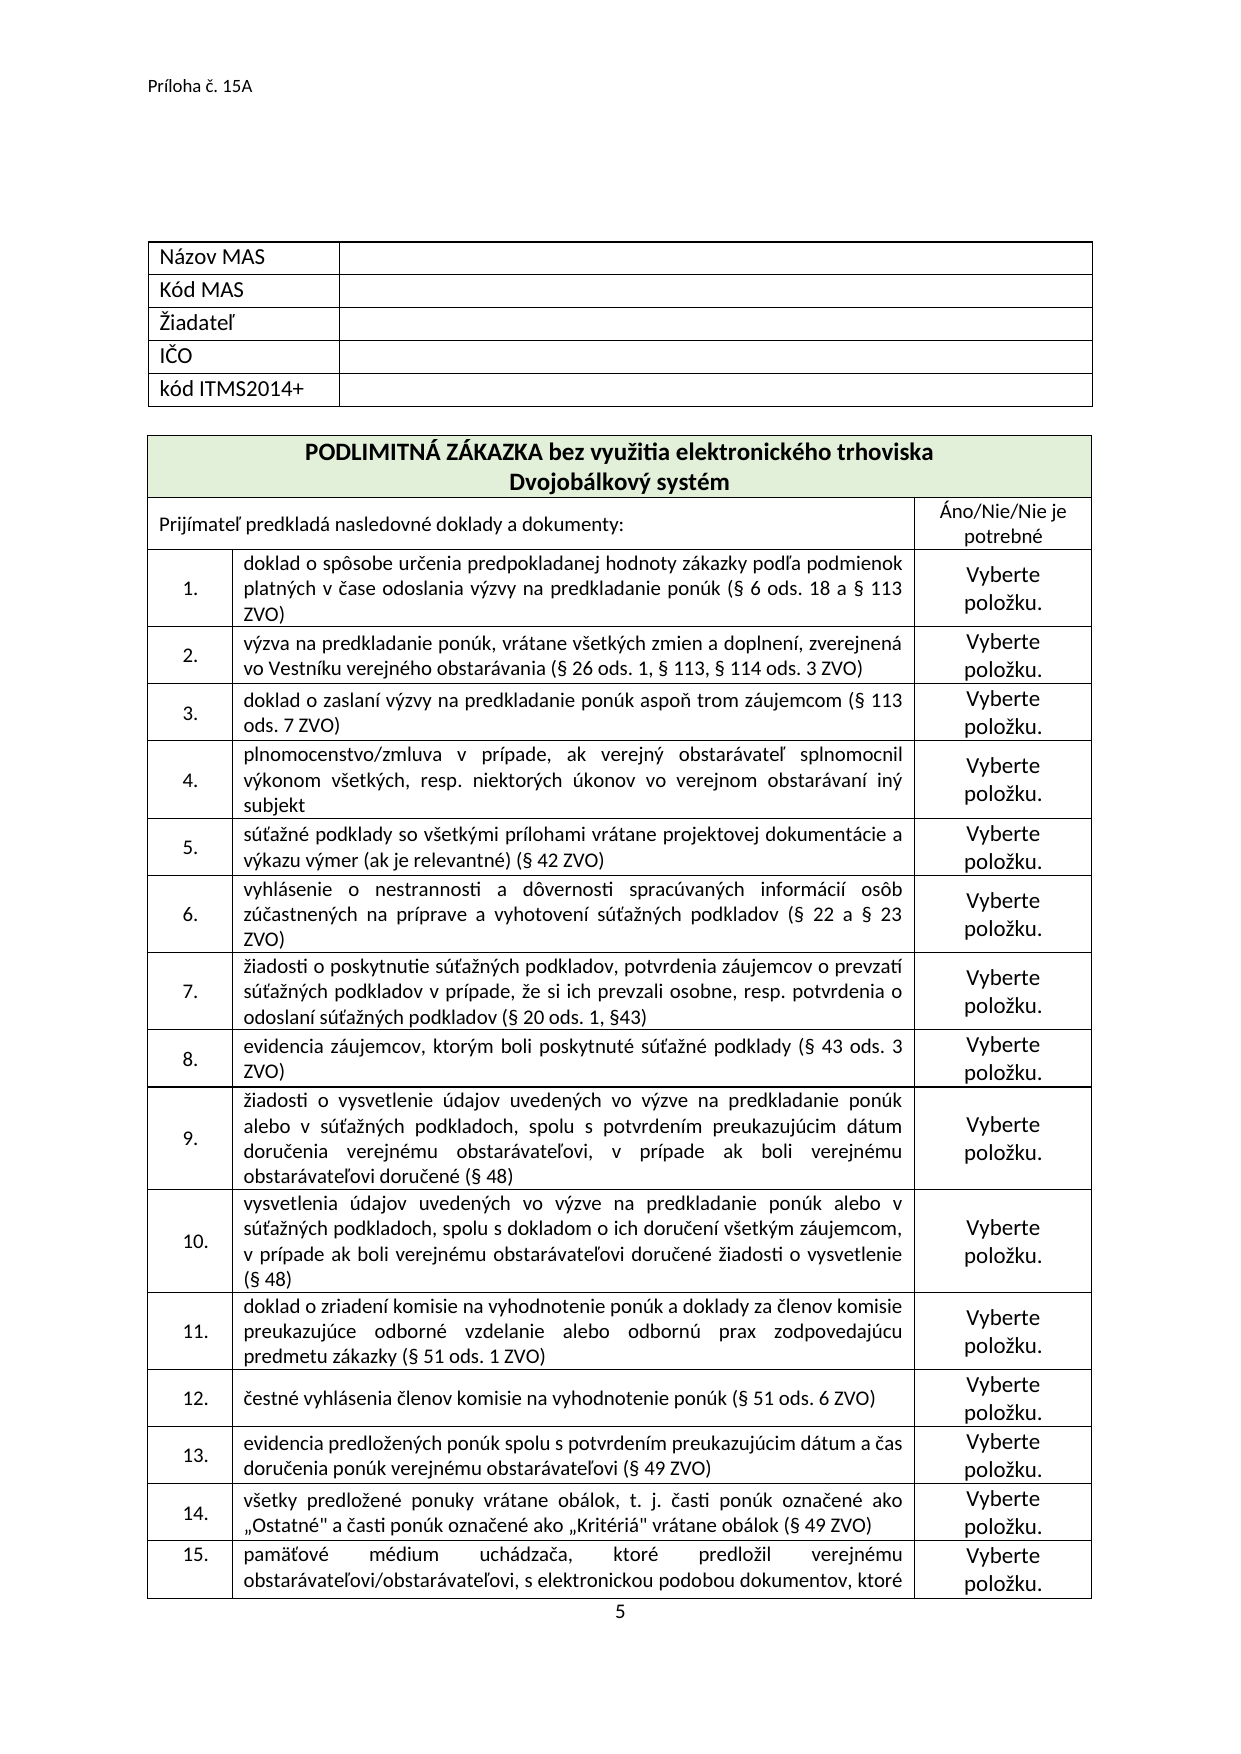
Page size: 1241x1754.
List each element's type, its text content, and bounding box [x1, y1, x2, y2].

table_header PODLIMITNÁ ZÁKAZKA bez využitia elektronického trhoviska Dvojobálkový systém [148, 436, 1091, 497]
table_cell doklad o zaslaní výzvy na predkladanie ponúk aspoň trom záujemcom (§ 113 ods. 7 ZVO) [233, 684, 914, 740]
table_cell [148, 1088, 232, 1189]
table_cell [148, 819, 232, 875]
table_cell [148, 1190, 232, 1292]
table_header [340, 243, 1092, 274]
table_cell [148, 741, 232, 818]
table_cell kód ITMS2014+ [149, 374, 339, 406]
table_cell [340, 341, 1092, 373]
table_cell [148, 1541, 232, 1597]
table_cell plnomocenstvo/zmluva v prípade, ak verejný obstarávateľ splnomocnil výkonom všetkých, resp. niektorých úkonov vo verejnom obstarávaní iný subjekt [233, 741, 914, 818]
table_cell vyhlásenie o nestrannosti a dôvernosti spracúvaných informácií osôb zúčastnených na príprave a vyhotovení súťažných podkladov (§ 22 a § 23 ZVO) [233, 876, 914, 952]
table_cell Áno/Nie/Nie je potrebné [915, 498, 1091, 549]
table_cell výzva na predkladanie ponúk, vrátane všetkých zmien a doplnení, zverejnená vo Vestníku verejného obstarávania (§ 26 ods. 1, § 113, § 114 ods. 3 ZVO) [233, 627, 914, 683]
table_cell Prijímateľ predkladá nasledovné doklady a dokumenty: [148, 498, 914, 549]
table_cell doklad o spôsobe určenia predpokladanej hodnoty zákazky podľa podmienok platných v čase odoslania výzvy na predkladanie ponúk (§ 6 ods. 18 a § 113 ZVO) [233, 550, 914, 626]
table_cell Kód MAS [149, 275, 339, 307]
table_cell [148, 1370, 232, 1426]
table_cell [148, 1484, 232, 1540]
table_cell vysvetlenia údajov uvedených vo výzve na predkladanie ponúk alebo v súťažných podkladoch, spolu s dokladom o ich doručení všetkým záujemcom, v prípade ak boli verejnému obstarávateľovi doručené žiadosti o vysvetlenie (§ 48) [233, 1190, 914, 1292]
table_cell [148, 1427, 232, 1483]
table_header Názov MAS [149, 243, 339, 274]
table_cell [233, 1541, 914, 1597]
table_cell IČO [149, 341, 339, 373]
table_cell čestné vyhlásenia členov komisie na vyhodnotenie ponúk (§ 51 ods. 6 ZVO) [233, 1370, 914, 1426]
table_cell Žiadateľ [149, 308, 339, 340]
table_cell žiadosti o vysvetlenie údajov uvedených vo výzve na predkladanie ponúk alebo v súťažných podkladoch, spolu s potvrdením preukazujúcim dátum doručenia verejnému obstarávateľovi, v prípade ak boli verejnému obstarávateľovi doručené (§ 48) [233, 1088, 914, 1189]
table_cell [340, 275, 1092, 307]
table_cell žiadosti o poskytnutie súťažných podkladov, potvrdenia záujemcov o prevzatí súťažných podkladov v prípade, že si ich prevzali osobne, resp. potvrdenia o odoslaní súťažných podkladov (§ 20 ods. 1, §43) [233, 953, 914, 1029]
table_cell [340, 308, 1092, 340]
table_cell evidencia predložených ponúk spolu s potvrdením preukazujúcim dátum a čas doručenia ponúk verejnému obstarávateľovi (§ 49 ZVO) [233, 1427, 914, 1483]
table_cell [148, 876, 232, 952]
table_cell všetky predložené ponuky vrátane obálok, t. j. časti ponúk označené ako „Ostatné" a časti ponúk označené ako „Kritériá" vrátane obálok (§ 49 ZVO) [233, 1484, 914, 1540]
table_cell evidencia záujemcov, ktorým boli poskytnuté súťažné podklady (§ 43 ods. 3 ZVO) [233, 1030, 914, 1086]
table_cell súťažné podklady so všetkými prílohami vrátane projektovej dokumentácie a výkazu výmer (ak je relevantné) (§ 42 ZVO) [233, 819, 914, 875]
table_cell [148, 1293, 232, 1369]
table_cell doklad o zriadení komisie na vyhodnotenie ponúk a doklady za členov komisie preukazujúce odborné vzdelanie alebo odbornú prax zodpovedajúcu predmetu zákazky (§ 51 ods. 1 ZVO) [233, 1293, 914, 1369]
table_cell [340, 374, 1092, 406]
table_cell [148, 953, 232, 1029]
table_cell [148, 684, 232, 740]
table_cell [148, 1030, 232, 1086]
table_cell [148, 550, 232, 626]
table_cell [148, 627, 232, 683]
